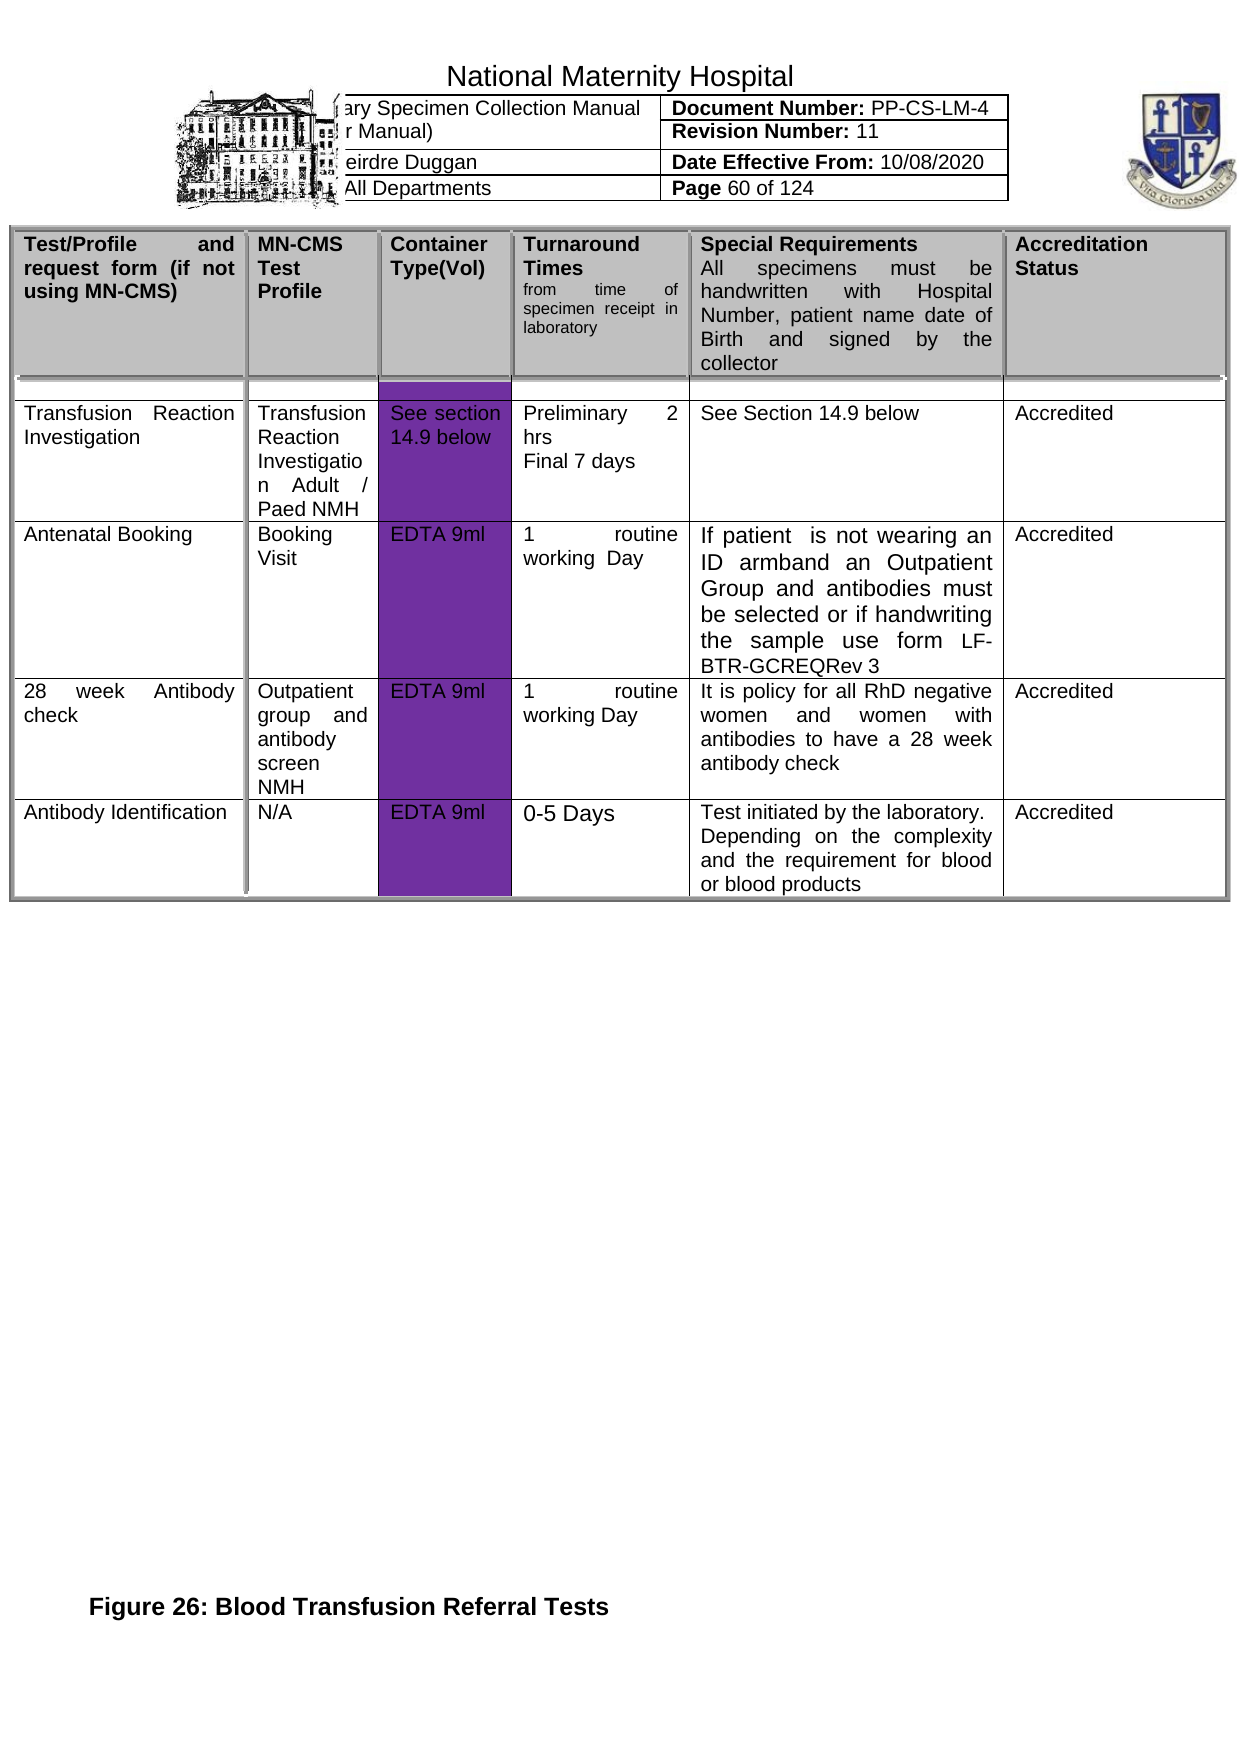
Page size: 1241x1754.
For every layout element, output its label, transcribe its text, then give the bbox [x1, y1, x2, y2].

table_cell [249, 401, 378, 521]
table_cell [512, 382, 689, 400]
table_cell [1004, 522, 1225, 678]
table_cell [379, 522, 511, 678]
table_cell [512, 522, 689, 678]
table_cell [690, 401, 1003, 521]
picture [173, 79, 346, 207]
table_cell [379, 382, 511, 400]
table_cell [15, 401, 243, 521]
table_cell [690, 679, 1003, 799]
picture [1122, 81, 1241, 210]
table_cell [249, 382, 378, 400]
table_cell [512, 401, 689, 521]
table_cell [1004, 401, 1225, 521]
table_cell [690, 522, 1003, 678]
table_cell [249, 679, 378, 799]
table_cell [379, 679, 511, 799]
text Figure 26: Blood Transfusion Referral Tests [89, 1592, 1152, 1621]
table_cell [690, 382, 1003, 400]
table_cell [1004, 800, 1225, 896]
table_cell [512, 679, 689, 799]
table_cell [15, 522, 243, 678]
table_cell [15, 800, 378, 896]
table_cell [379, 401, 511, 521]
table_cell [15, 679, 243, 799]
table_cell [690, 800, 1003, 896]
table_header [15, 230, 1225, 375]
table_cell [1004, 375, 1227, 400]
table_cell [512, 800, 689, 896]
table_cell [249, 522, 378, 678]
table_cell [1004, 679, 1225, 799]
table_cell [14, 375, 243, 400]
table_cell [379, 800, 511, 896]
